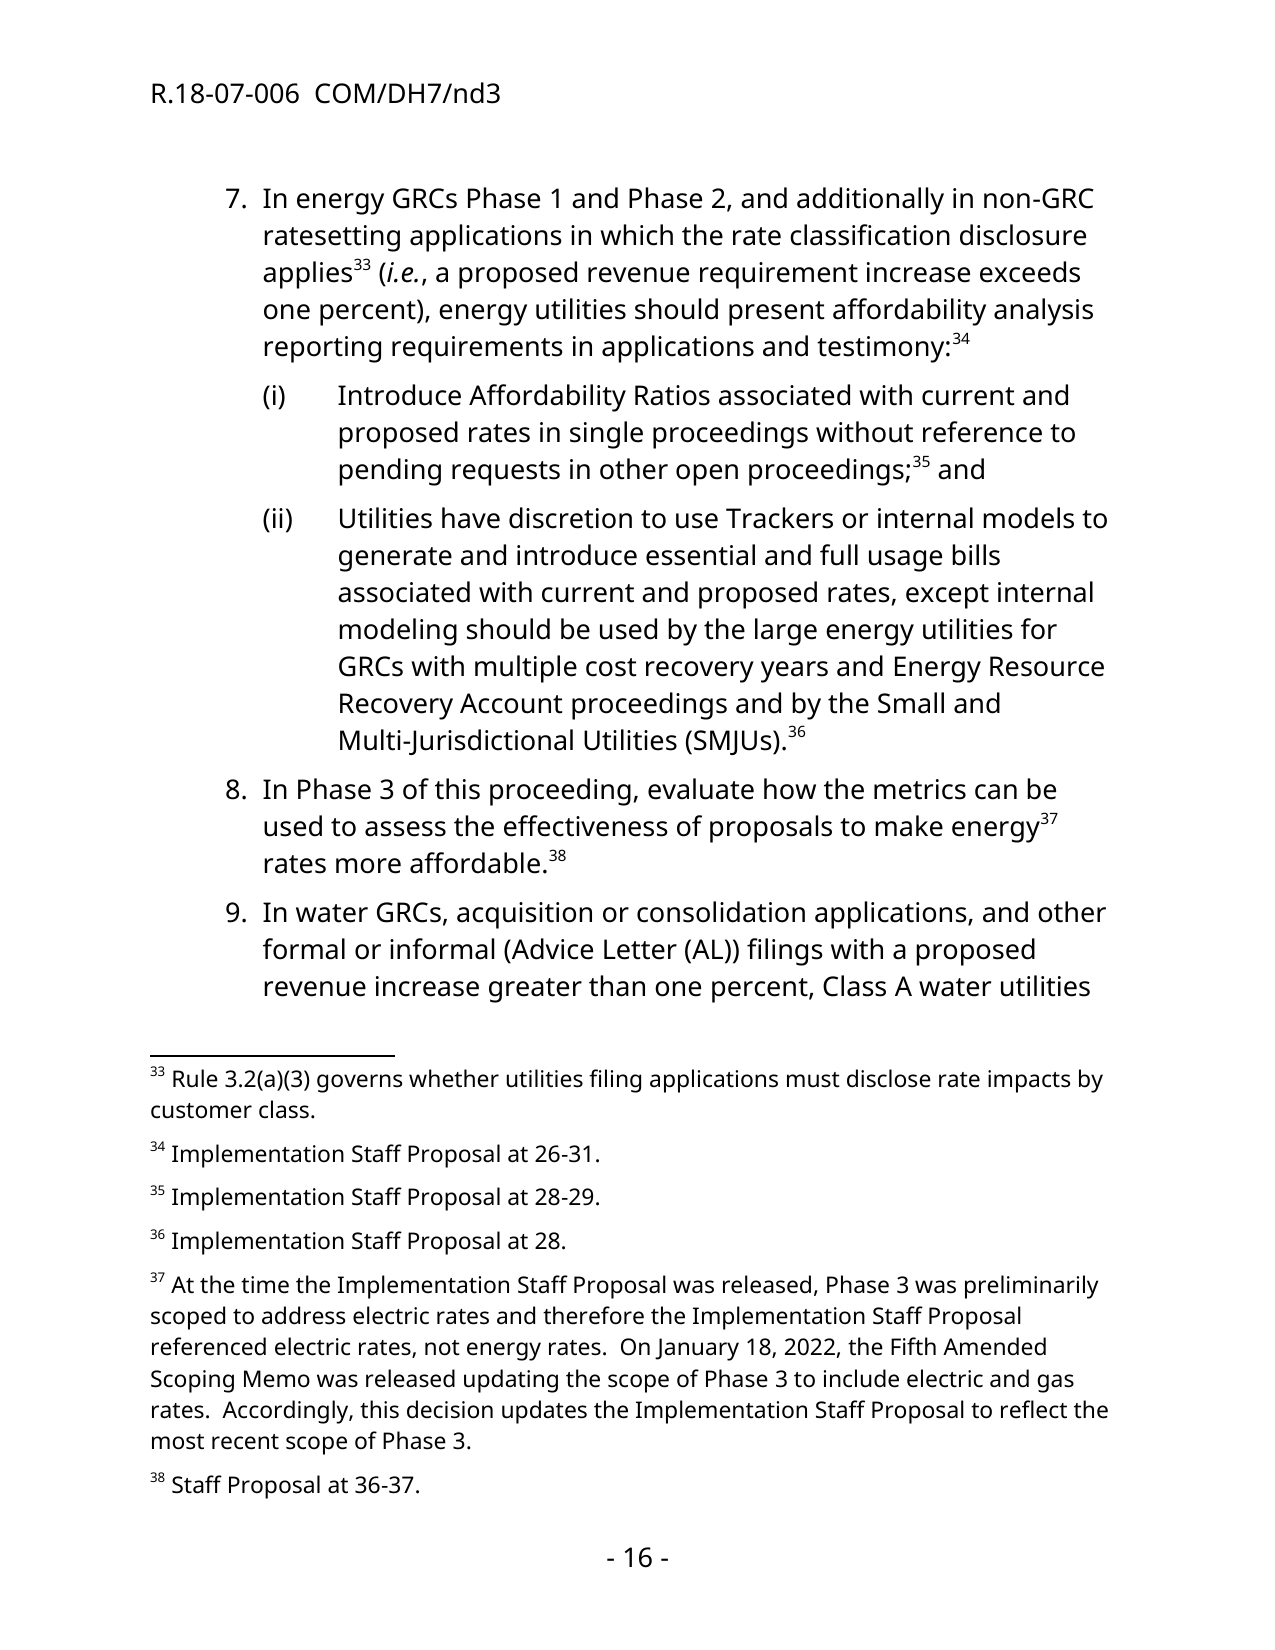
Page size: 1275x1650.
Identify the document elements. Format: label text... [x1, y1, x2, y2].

text In Phase 3 of this proceeding, evaluate how the metrics can be used to assess the effectiveness of proposals to make energy rates more affordable. [225, 771, 1125, 881]
text Introduce Affordability Ratios associated with current and proposed rates in single proceedings without reference to pending requests in other open proceedings; and [262, 377, 1125, 487]
text Utilities have discretion to use Trackers or internal models to generate and introduce essential and full usage bills associated with current and proposed rates, except internal modeling should be used by the large energy utilities for GRCs with multiple cost recovery years and Energy Resource Recovery Account proceedings and by the Small and Multi-Jurisdictional Utilities (SMJUs). [262, 500, 1125, 758]
text In water GRCs, acquisition or consolidation applications, and other formal or informal (Advice Letter (AL)) filings with a proposed revenue increase greater than one percent, Class A water utilities submit affordability calculations and formal proceedings include additional affordability analysis and discussion of the metrics. [225, 894, 1125, 1004]
text In energy GRCs Phase 1 and Phase 2, and additionally in non-GRC ratesetting applications in which the rate classification disclosure applies (i.e., a proposed revenue requirement increase exceeds one percent), energy utilities should present affordability analysis reporting requirements in applications and testimony: [225, 180, 1125, 364]
